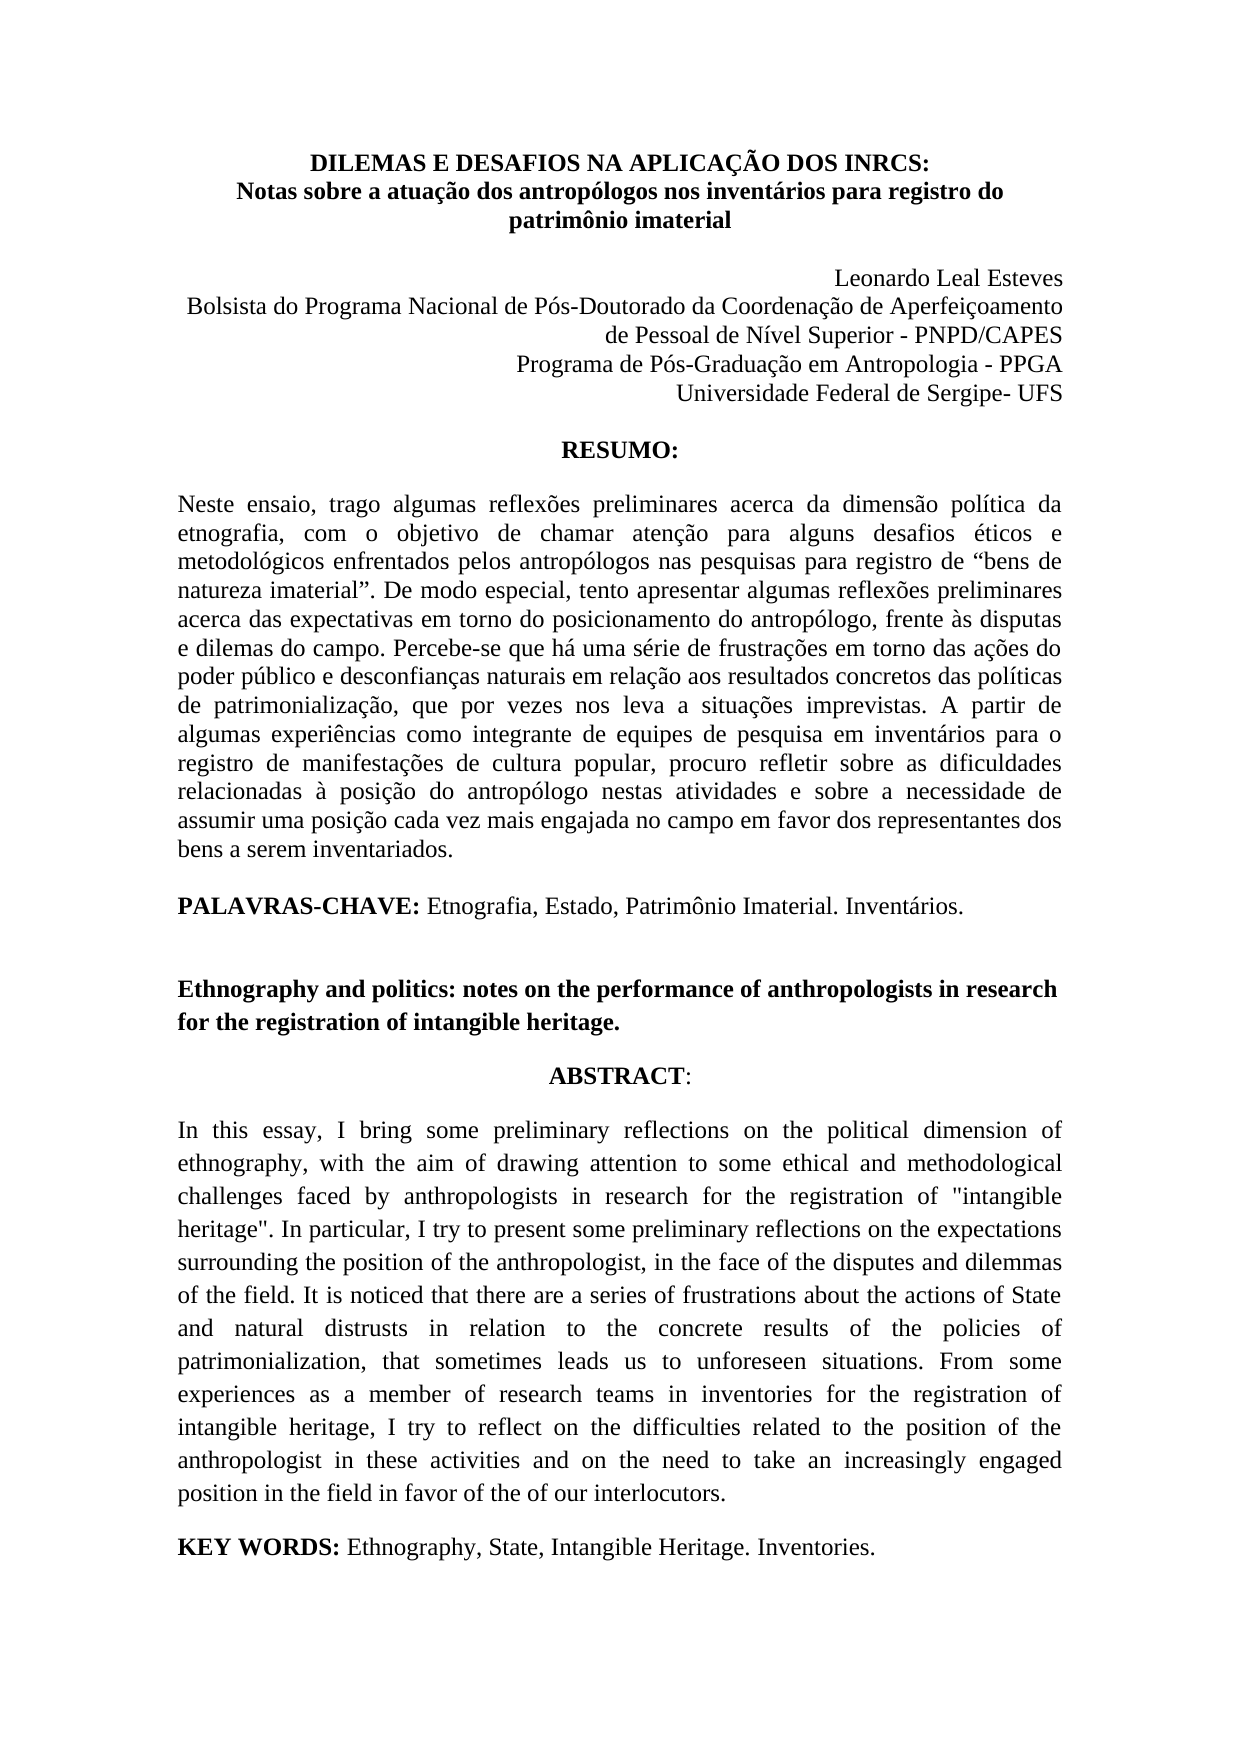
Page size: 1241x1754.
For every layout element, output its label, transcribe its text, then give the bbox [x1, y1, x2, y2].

text Leonardo Leal Esteves [177, 263, 1063, 291]
text Ethnography and politics: notes on the performance of anthropologists in research for the registration of intangible heritage. [177, 974, 1063, 1036]
text RESUMO: [177, 435, 1063, 464]
text ABSTRACT: [177, 1061, 1063, 1090]
text In this essay, I bring some preliminary reflections on the political dimension of ethnography, with the aim of drawing attention to some ethical and methodological challenges faced by anthropologists in research for the registration of "intangible heritage". In particular, I try to present some preliminary reflections on the expectations surrounding the position of the anthropologist, in the face of the disputes and dilemmas of the field. It is noticed that there are a series of frustrations about the actions of State and natural distrusts in relation to the concrete results of the policies of patrimonialization, that sometimes leads us to unforeseen situations. From some experiences as a member of research teams in inventories for the registration of intangible heritage, I try to reflect on the difficulties related to the position of the anthropologist in these activities and on the need to take an increasingly engaged position in the field in favor of the of our interlocutors. [177, 1115, 1063, 1507]
text Programa de Pós-Graduação em Antropologia - PPGA [177, 349, 1063, 378]
text KEY WORDS: Ethnography, State, Intangible Heritage. Inventories. [177, 1532, 1063, 1561]
text Bolsista do Programa Nacional de Pós-Doutorado da Coordenação de Aperfeiçoamento de Pessoal de Nível Superior - PNPD/CAPES [177, 291, 1063, 349]
text DILEMAS E DESAFIOS NA APLICAÇÃO DOS INRCS: [177, 148, 1063, 176]
text Notas sobre a atuação dos antropólogos nos inventários para registro do patrimônio imaterial [177, 176, 1063, 234]
text Universidade Federal de Sergipe- UFS [177, 378, 1063, 406]
text PALAVRAS-CHAVE: Etnografia, Estado, Patrimônio Imaterial. Inventários. [177, 891, 1063, 920]
text Neste ensaio, trago algumas reflexões preliminares acerca da dimensão política da etnografia, com o objetivo de chamar atenção para alguns desafios éticos e metodológicos enfrentados pelos antropólogos nas pesquisas para registro de “bens de natureza imaterial”. De modo especial, tento apresentar algumas reflexões preliminares acerca das expectativas em torno do posicionamento do antropólogo, frente às disputas e dilemas do campo. Percebe-se que há uma série de frustrações em torno das ações do poder público e desconfianças naturais em relação aos resultados concretos das políticas de patrimonialização, que por vezes nos leva a situações imprevistas. A partir de algumas experiências como integrante de equipes de pesquisa em inventários para o registro de manifestações de cultura popular, procuro refletir sobre as dificuldades relacionadas à posição do antropólogo nestas atividades e sobre a necessidade de assumir uma posição cada vez mais engajada no campo em favor dos representantes dos bens a serem inventariados. [177, 489, 1063, 863]
